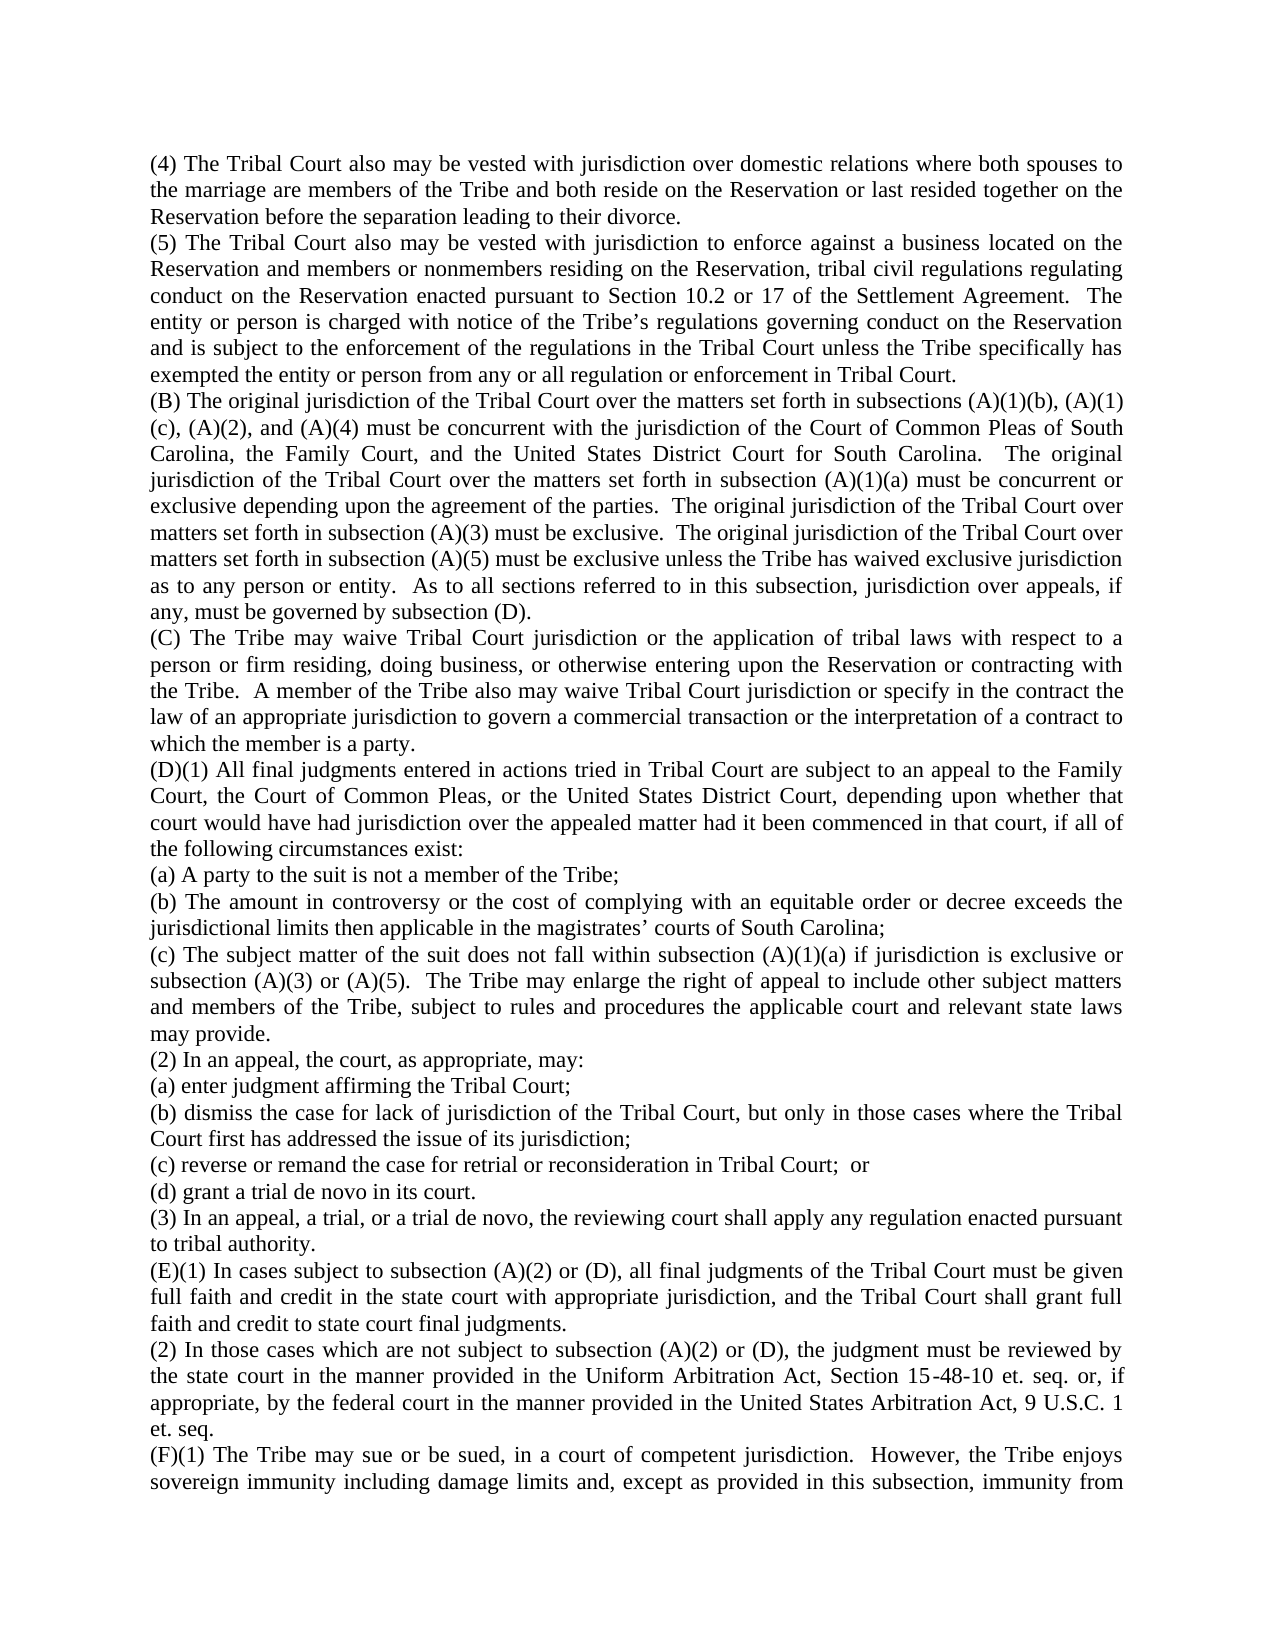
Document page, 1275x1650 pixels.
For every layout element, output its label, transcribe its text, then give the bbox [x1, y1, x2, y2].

text (D)(1) All final judgments entered in actions tried in Tribal Court are subject to an appeal to the Family Court, the Court of Common Pleas, or the United States District Court, depending upon whether that court would have had jurisdiction over the appealed matter had it been commenced in that court, if all of the following circumstances exist: [150, 756, 1125, 862]
text (c) reverse or remand the case for retrial or reconsideration in Tribal Court; or [150, 1151, 1125, 1178]
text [150, 1441, 1125, 1494]
text (c) The subject matter of the suit does not fall within subsection (A)(1)(a) if jurisdiction is exclusive or subsection (A)(3) or (A)(5). The Tribe may enlarge the right of appeal to include other subject matters and members of the Tribe, subject to rules and procedures the applicable court and relevant state laws may provide. [150, 941, 1125, 1046]
text (5) The Tribal Court also may be vested with jurisdiction to enforce against a business located on the Reservation and members or nonmembers residing on the Reservation, tribal civil regulations regulating conduct on the Reservation enacted pursuant to Section 10.2 or 17 of the Settlement Agreement. The entity or person is charged with notice of the Tribe’s regulations governing conduct on the Reservation and is subject to the enforcement of the regulations in the Tribal Court unless the Tribe specifically has exempted the entity or person from any or all regulation or enforcement in Tribal Court. [150, 229, 1125, 387]
text (b) dismiss the case for lack of jurisdiction of the Tribal Court, but only in those cases where the Tribal Court first has addressed the issue of its jurisdiction; [150, 1099, 1125, 1151]
text (E)(1) In cases subject to subsection (A)(2) or (D), all final judgments of the Tribal Court must be given full faith and credit in the state court with appropriate jurisdiction, and the Tribal Court shall grant full faith and credit to state court final judgments. [150, 1257, 1125, 1336]
text (b) The amount in controversy or the cost of complying with an equitable order or decree exceeds the jurisdictional limits then applicable in the magistrates’ courts of South Carolina; [150, 888, 1125, 941]
text (3) In an appeal, a trial, or a trial de novo, the reviewing court shall apply any regulation enacted pursuant to tribal authority. [150, 1204, 1125, 1257]
text (2) In those cases which are not subject to subsection (A)(2) or (D), the judgment must be reviewed by the state court in the manner provided in the Uniform Arbitration Act, Section 15-48-10 et. seq. or, if appropriate, by the federal court in the manner provided in the United States Arbitration Act, 9 U.S.C. 1 et. seq. [150, 1336, 1125, 1441]
text (4) The Tribal Court also may be vested with jurisdiction over domestic relations where both spouses to the marriage are members of the Tribe and both reside on the Reservation or last resided together on the Reservation before the separation leading to their divorce. [150, 150, 1125, 229]
text (a) enter judgment affirming the Tribal Court; [150, 1072, 1125, 1099]
text (B) The original jurisdiction of the Tribal Court over the matters set forth in subsections (A)(1)(b), (A)(1)(c), (A)(2), and (A)(4) must be concurrent with the jurisdiction of the Court of Common Pleas of South Carolina, the Family Court, and the United States District Court for South Carolina. The original jurisdiction of the Tribal Court over the matters set forth in subsection (A)(1)(a) must be concurrent or exclusive depending upon the agreement of the parties. The original jurisdiction of the Tribal Court over matters set forth in subsection (A)(3) must be exclusive. The original jurisdiction of the Tribal Court over matters set forth in subsection (A)(5) must be exclusive unless the Tribe has waived exclusive jurisdiction as to any person or entity. As to all sections referred to in this subsection, jurisdiction over appeals, if any, must be governed by subsection (D). [150, 387, 1125, 624]
text (d) grant a trial de novo in its court. [150, 1178, 1125, 1204]
text (a) A party to the suit is not a member of the Tribe; [150, 862, 1125, 888]
text (2) In an appeal, the court, as appropriate, may: [150, 1046, 1125, 1072]
text (C) The Tribe may waive Tribal Court jurisdiction or the application of tribal laws with respect to a person or firm residing, doing business, or otherwise entering upon the Reservation or contracting with the Tribe. A member of the Tribe also may waive Tribal Court jurisdiction or specify in the contract the law of an appropriate jurisdiction to govern a commercial transaction or the interpretation of a contract to which the member is a party. [150, 624, 1125, 756]
